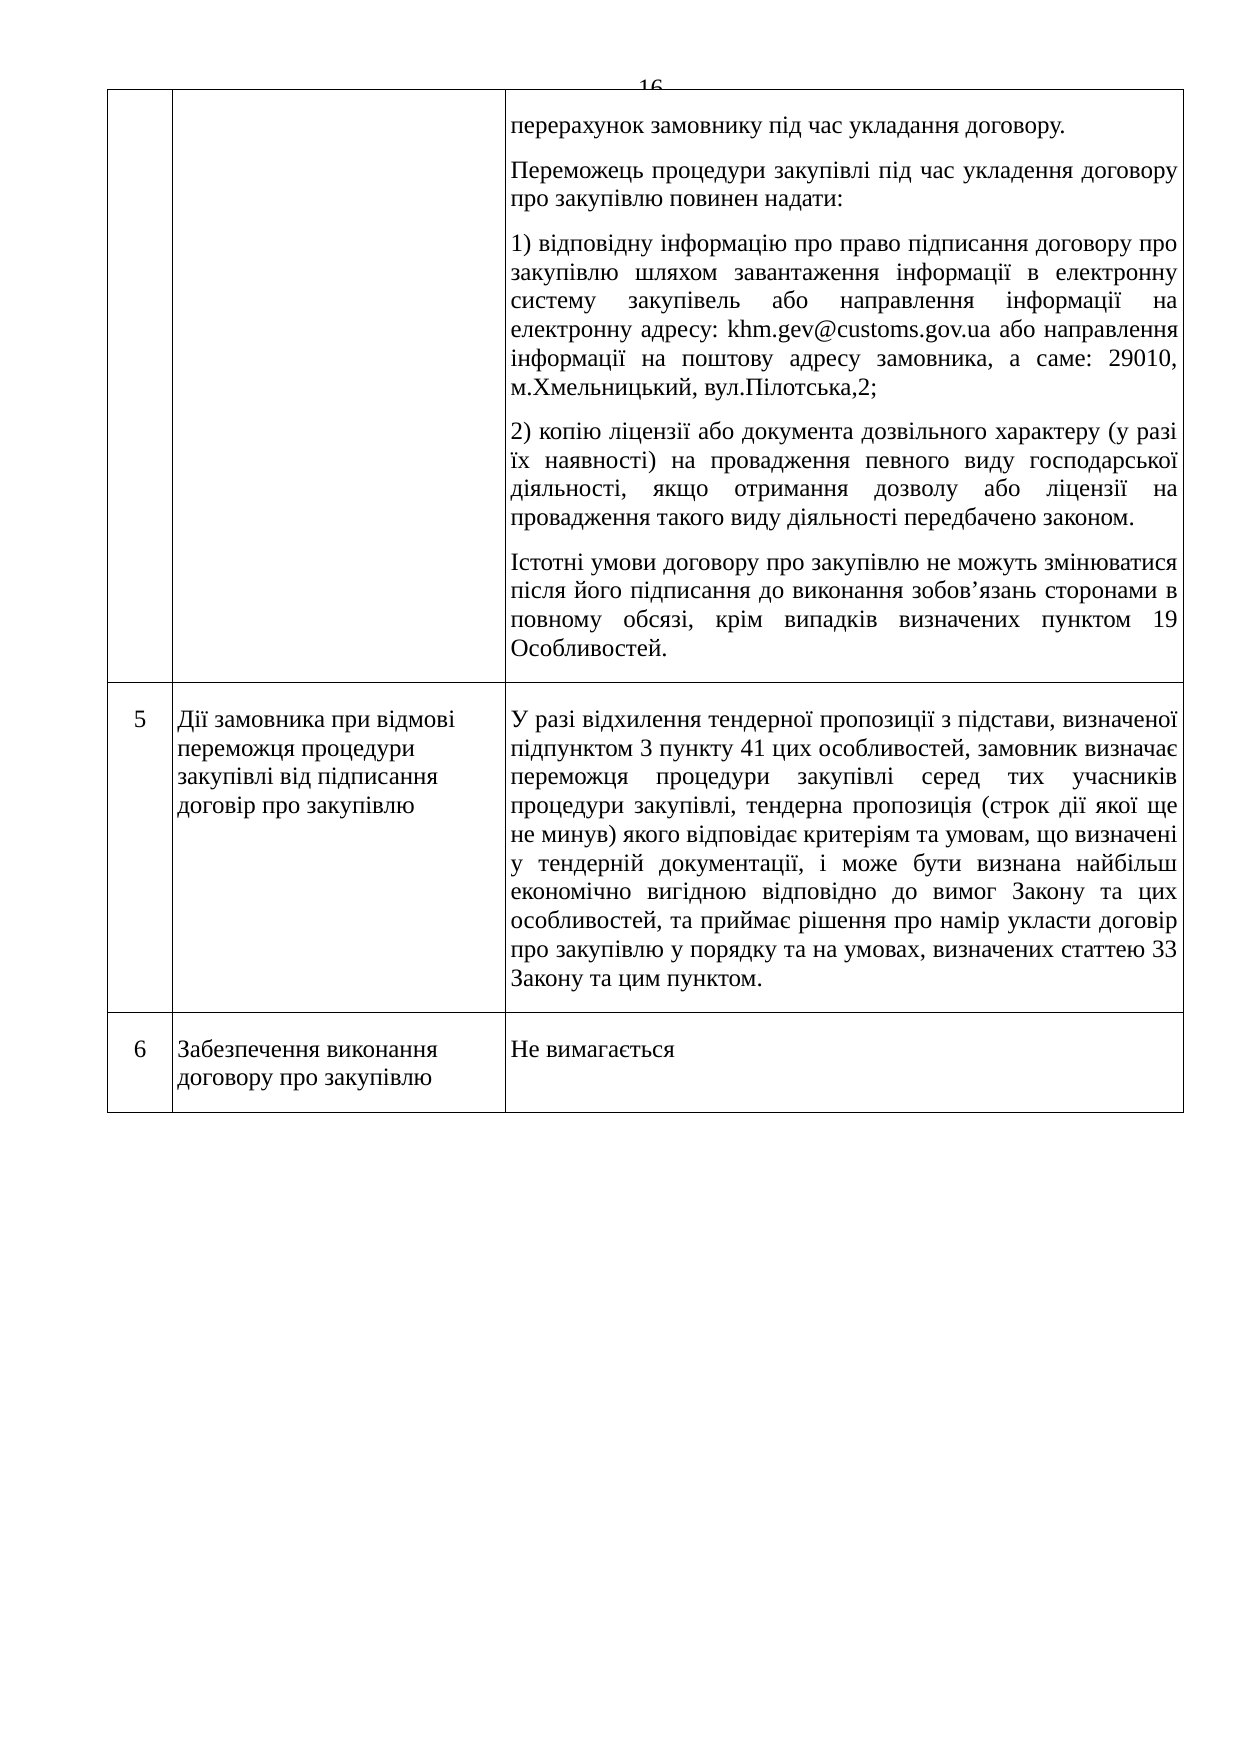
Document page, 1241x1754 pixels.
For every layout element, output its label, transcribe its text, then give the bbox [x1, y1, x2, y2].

table_cell 6 [108, 1013, 172, 1112]
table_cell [173, 90, 505, 682]
table_cell Забезпечення виконання договору про закупівлю [173, 1013, 505, 1112]
table_cell Не вимагається [506, 1013, 1183, 1112]
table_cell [506, 90, 1183, 682]
table_cell 5 [108, 683, 172, 1012]
table_cell У разі відхилення тендерної пропозиції з підстави, визначеної підпунктом 3 пункту 41 цих особливостей, замовник визначає переможця процедури закупівлі серед тих учасників процедури закупівлі, тендерна пропозиція (строк дії якої ще не минув) якого відповідає критеріям та умовам, що визначені у тендерній документації, і може бути визнана найбільш економічно вигідною відповідно до вимог Закону та цих особливостей, та приймає рішення про намір укласти договір про закупівлю у порядку та на умовах, визначених статтею 33 Закону та цим пунктом. [506, 683, 1183, 1012]
table_cell 4 [108, 90, 172, 682]
table_cell Дії замовника при відмові переможця процедури закупівлі від підписання договір про закупівлю [173, 683, 505, 1012]
